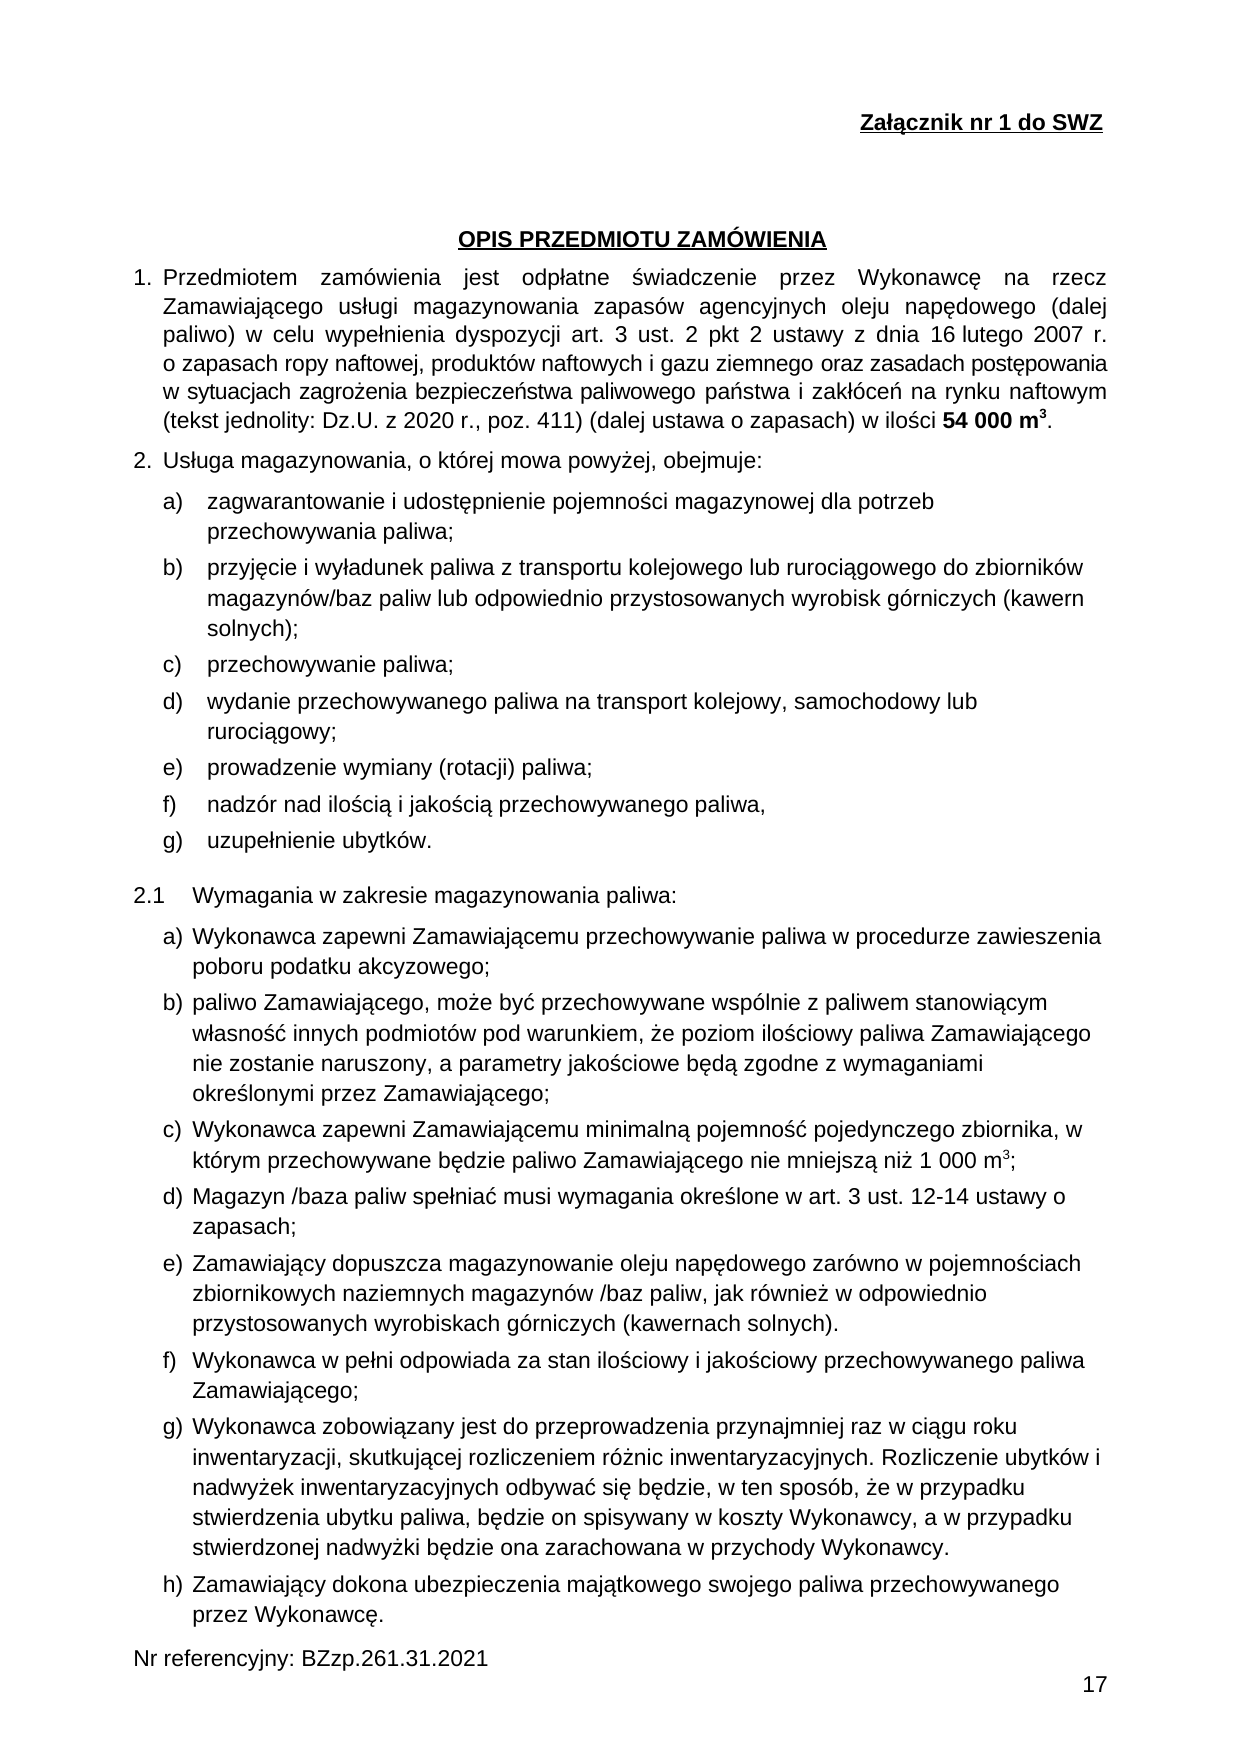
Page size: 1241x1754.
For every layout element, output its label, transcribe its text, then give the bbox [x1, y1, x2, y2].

list paliwo Zamawiającego, może być przechowywane wspólnie z paliwem stanowiącym własność innych podmiotów pod warunkiem, że poziom ilościowy paliwa Zamawiającego nie zostanie naruszony, a parametry jakościowe będą zgodne z wymaganiami określonymi przez Zamawiającego; [163, 989, 1107, 1106]
list Przedmiotem zamówienia jest odpłatne świadczenie przez Wykonawcę na rzecz Zamawiającego usługi magazynowania zapasów agencyjnych oleju napędowego (dalej paliwo) w celu wypełnienia dyspozycji art. 3 ust. 2 pkt 2 ustawy z dnia 16 lutego 2007 r. o zapasach ropy naftowej, produktów naftowych i gazu ziemnego oraz zasadach postępowania w sytuacjach zagrożenia bezpieczeństwa paliwowego państwa i zakłóceń na rynku naftowym (tekst jednolity: Dz.U. z 2020 r., poz. 411) (dalej ustawa o zapasach) w ilości 54 000 m3. [133, 264, 1107, 433]
list Zamawiający dopuszcza magazynowanie oleju napędowego zarówno w pojemnościach zbiornikowych naziemnych magazynów /baz paliw, jak również w odpowiednio przystosowanych wyrobiskach górniczych (kawernach solnych). [163, 1250, 1107, 1337]
list Wykonawca zapewni Zamawiającemu minimalną pojemność pojedynczego zbiornika, w którym przechowywane będzie paliwo Zamawiającego nie mniejszą niż 1 000 m3; [163, 1116, 1107, 1173]
list zagwarantowanie i udostępnienie pojemności magazynowej dla potrzeb przechowywania paliwa; [163, 488, 1107, 544]
list Magazyn /baza paliw spełniać musi wymagania określone w art. 3 ust. 12-14 ustawy o zapasach; [163, 1183, 1107, 1240]
list przyjęcie i wyładunek paliwa z transportu kolejowego lub rurociągowego do zbiorników magazynów/baz paliw lub odpowiednio przystosowanych wyrobisk górniczych (kawern solnych); [163, 554, 1107, 641]
subtitle Załącznik nr 1 do SWZ [133, 109, 1103, 135]
list Zamawiający dokona ubezpieczenia majątkowego swojego paliwa przechowywanego przez Wykonawcę. [163, 1571, 1107, 1627]
list Wykonawca w pełni odpowiada za stan ilościowy i jakościowy przechowywanego paliwa Zamawiającego; [163, 1347, 1107, 1403]
list przechowywanie paliwa; [163, 651, 1107, 678]
list Usługa magazynowania, o której mowa powyżej, obejmuje: [133, 447, 1107, 474]
list nadzór nad ilością i jakością przechowywanego paliwa, [163, 791, 1107, 817]
text 2.1 Wymagania w zakresie magazynowania paliwa: [133, 882, 998, 909]
list Wykonawca zapewni Zamawiającemu przechowywanie paliwa w procedurze zawieszenia poboru podatku akcyzowego; [163, 923, 1107, 979]
list prowadzenie wymiany (rotacji) paliwa; [163, 754, 1107, 781]
list uzupełnienie ubytków. [163, 827, 1107, 854]
list Wykonawca zobowiązany jest do przeprowadzenia przynajmniej raz w ciągu roku inwentaryzacji, skutkującej rozliczeniem różnic inwentaryzacyjnych. Rozliczenie ubytków i nadwyżek inwentaryzacyjnych odbywać się będzie, w ten sposób, że w przypadku stwierdzenia ubytku paliwa, będzie on spisywany w koszty Wykonawcy, a w przypadku stwierdzonej nadwyżki będzie ona zarachowana w przychody Wykonawcy. [163, 1413, 1107, 1561]
text OPIS PRZEDMIOTU ZAMÓWIENIA [177, 226, 1108, 252]
list wydanie przechowywanego paliwa na transport kolejowy, samochodowy lub rurociągowy; [163, 688, 1107, 744]
